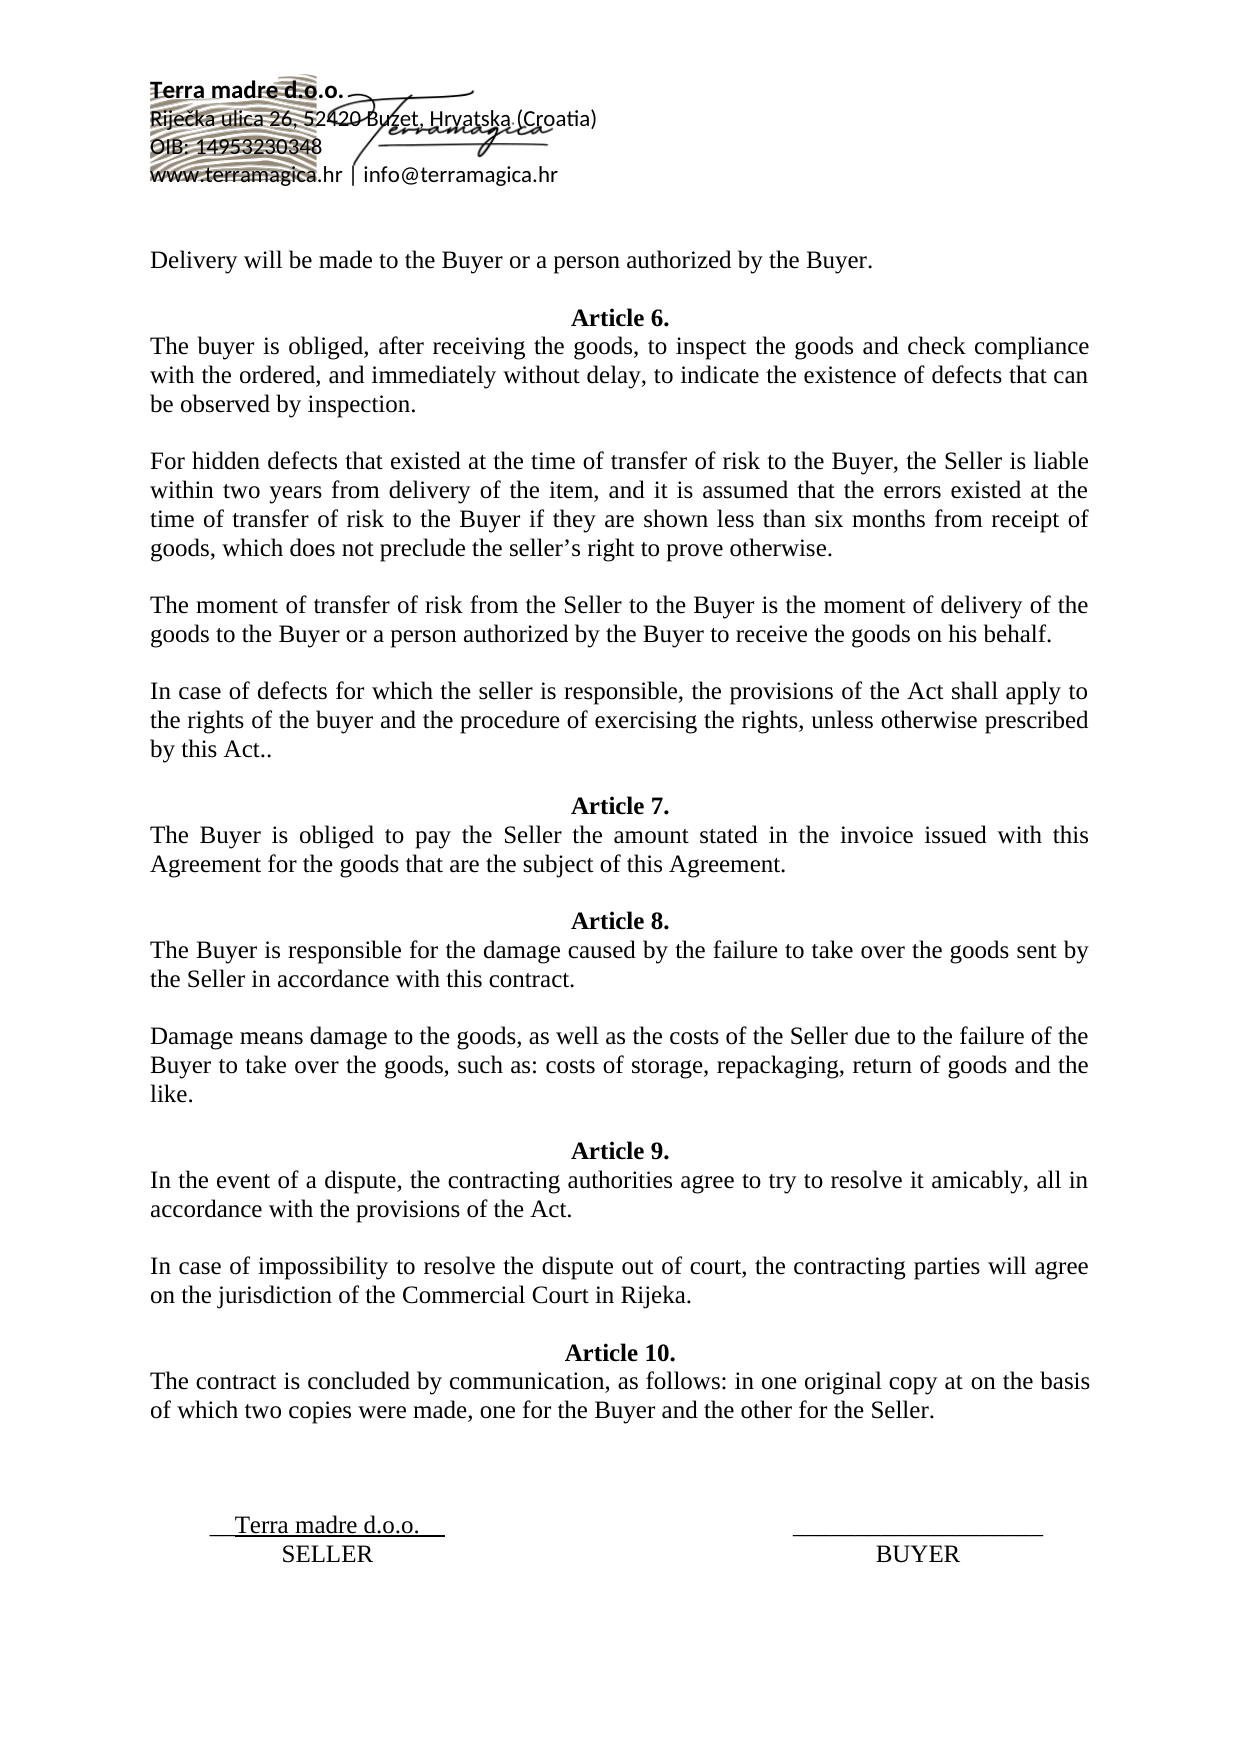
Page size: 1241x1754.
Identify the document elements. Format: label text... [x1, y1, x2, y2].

text Article 10. [150, 1338, 1090, 1366]
text In the event of a dispute, the contracting authorities agree to try to resolve it amicably, all in accordance with the provisions of the Act. [150, 1165, 1090, 1223]
text Article 8. [150, 906, 1090, 935]
picture [476, 172, 481, 181]
picture [179, 172, 185, 181]
text Article 7. [150, 791, 1090, 820]
text In case of impossibility to resolve the dispute out of court, the contracting parties will agree on the jurisdiction of the Commercial Court in Rijeka. [150, 1251, 1090, 1309]
text The Buyer is responsible for the damage caused by the failure to take over the goods sent by the Seller in accordance with this contract. [150, 935, 1090, 993]
text The moment of transfer of risk from the Seller to the Buyer is the moment of delivery of the goods to the Buyer or a person authorized by the Buyer to receive the goods on his behalf. [150, 590, 1090, 648]
picture [150, 74, 567, 181]
text Delivery will be made to the Buyer or a person authorized by the Buyer. [150, 245, 1090, 274]
text Damage means damage to the goods, as well as the costs of the Seller due to the failure of the Buyer to take over the goods, such as: costs of storage, repackaging, return of goods and the like. [150, 1021, 1090, 1108]
text In case of defects for which the seller is responsible, the provisions of the Act shall apply to the rights of the buyer and the procedure of exercising the rights, unless otherwise prescribed by this Act.. [150, 676, 1090, 763]
text Article 6. [150, 303, 1090, 331]
picture [163, 172, 169, 181]
picture [390, 172, 396, 181]
picture [326, 172, 331, 181]
text The buyer is obliged, after receiving the goods, to inspect the goods and check compliance with the ordered, and immediately without delay, to indicate the existence of defects that can be observed by inspection. [150, 331, 1090, 418]
text SELLER BUYER [150, 1539, 1090, 1568]
picture [542, 172, 547, 181]
text The Buyer is obliged to pay the Seller the amount stated in the invoice issued with this Agreement for the goods that are the subject of this Agreement. [150, 820, 1090, 878]
text __Terra madre d.o.o.__ ____________________ [150, 1510, 1090, 1539]
text The contract is concluded by communication, as follows: in one original copy at on the basis of which two copies were made, one for the Buyer and the other for the Seller. [150, 1366, 1090, 1424]
picture [260, 172, 265, 181]
text For hidden defects that existed at the time of transfer of risk to the Buyer, the Seller is liable within two years from delivery of the item, and it is assumed that the errors existed at the time of transfer of risk to the Buyer if they are shown less than six months from receipt of goods, which does not preclude the seller’s right to prove otherwise. [150, 446, 1090, 561]
text Article 9. [150, 1136, 1090, 1165]
